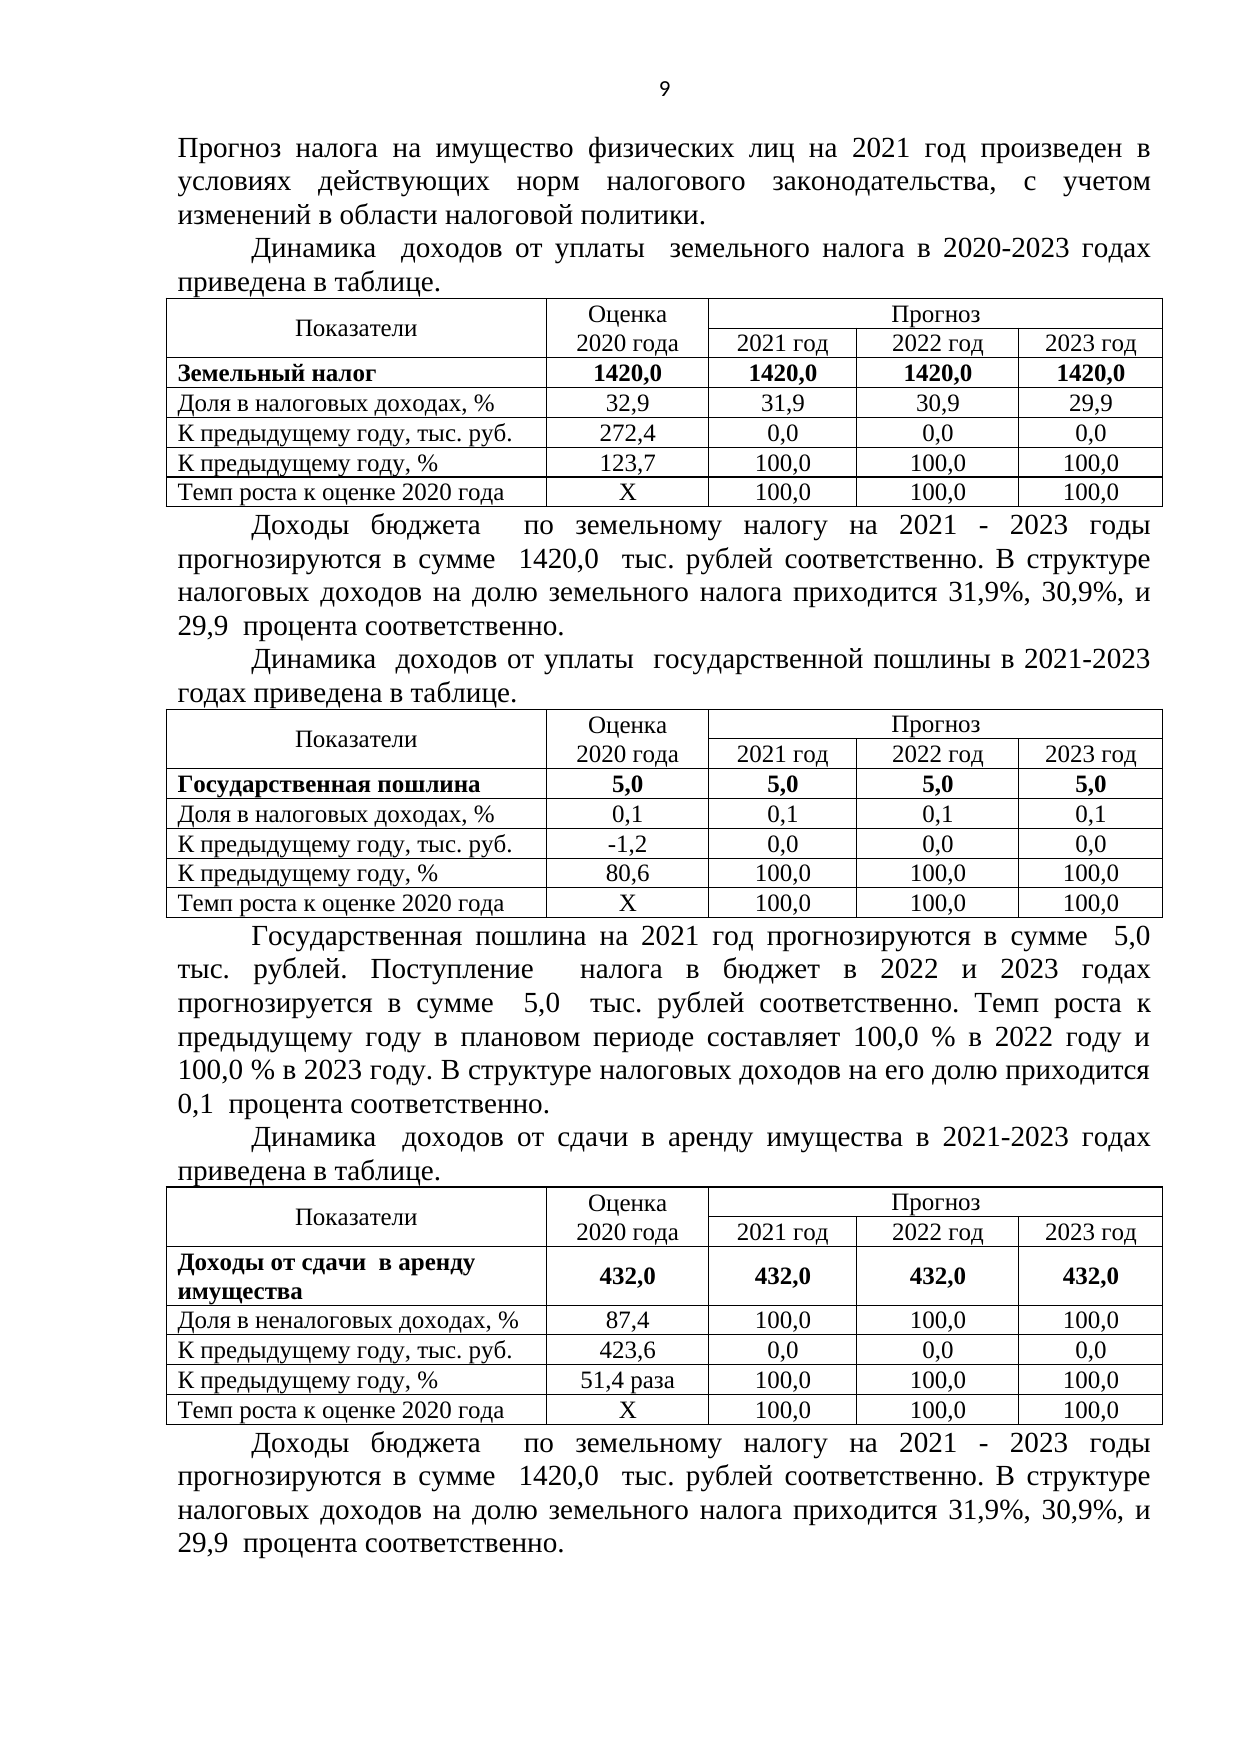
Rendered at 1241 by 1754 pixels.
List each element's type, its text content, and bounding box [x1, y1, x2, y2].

table_cell 0,1 [547, 799, 708, 828]
table_cell 100,0 [1019, 1306, 1162, 1334]
table_cell 2022 год [857, 329, 1018, 357]
table_cell Земельный налог [167, 358, 546, 387]
table_cell 100,0 [709, 859, 856, 887]
table_cell 100,0 [1019, 859, 1162, 887]
table_cell 31,9 [709, 388, 856, 417]
table_cell 0,0 [1019, 829, 1162, 857]
table_cell Темп роста к оценке 2020 года [167, 478, 546, 506]
table_cell 100,0 [857, 1306, 1018, 1334]
table_cell 432,0 [547, 1247, 708, 1304]
table_cell 1420,0 [547, 358, 708, 387]
table_cell 5,0 [547, 769, 708, 798]
table_cell Государственная пошлина [167, 769, 546, 798]
table_cell 5,0 [1019, 769, 1162, 798]
table_cell 2021 год [709, 1217, 856, 1246]
table_cell 100,0 [709, 1306, 856, 1334]
table_header Прогноз [709, 299, 1162, 327]
table_cell К предыдущему году, тыс. руб. [167, 1335, 546, 1364]
table_cell 272,4 [547, 418, 708, 447]
table_cell 1420,0 [857, 358, 1018, 387]
table_cell 2023 год [1019, 329, 1162, 357]
table_cell 100,0 [709, 888, 856, 917]
table_cell К предыдущему году, тыс. руб. [167, 418, 546, 447]
table_cell 100,0 [857, 478, 1018, 506]
table_cell 100,0 [709, 1395, 856, 1424]
table_cell 123,7 [547, 448, 708, 476]
table_cell К предыдущему году, % [167, 859, 546, 887]
table_cell 0,0 [709, 418, 856, 447]
table_cell 5,0 [709, 769, 856, 798]
table_cell -1,2 [547, 829, 708, 857]
table_cell 29,9 [1019, 388, 1162, 417]
table_cell Доходы от сдачи в аренду имущества [167, 1247, 546, 1304]
table_cell 100,0 [857, 1395, 1018, 1424]
text Динамика доходов от уплаты земельного налога в 2020-2023 годах приведена в таблице. [177, 231, 1152, 298]
table_cell 100,0 [709, 478, 856, 506]
text Динамика доходов от сдачи в аренду имущества в 2021-2023 годах приведена в таблице. [177, 1119, 1152, 1186]
table_cell Х [547, 478, 708, 506]
table_cell 432,0 [857, 1247, 1018, 1304]
table_cell 2022 год [857, 739, 1018, 768]
table_cell Доля в неналоговых доходах, % [167, 1306, 546, 1334]
text Доходы бюджета по земельному налогу на 2021 - 2023 годы прогнозируются в сумме 1420,0 тыс. рублей соответственно. В структуре налоговых доходов на долю земельного налога приходится 31,9%, 30,9%, и 29,9 процента соответственно. [177, 1425, 1152, 1559]
table_cell 1420,0 [709, 358, 856, 387]
table_cell К предыдущему году, % [167, 448, 546, 476]
table_cell Х [547, 888, 708, 917]
table_cell 100,0 [1019, 448, 1162, 476]
table_cell К предыдущему году, тыс. руб. [167, 829, 546, 857]
table_header Показатели [167, 1188, 546, 1246]
table_cell 100,0 [857, 888, 1018, 917]
table_cell 0,0 [1019, 418, 1162, 447]
text Государственная пошлина на 2021 год прогнозируются в сумме 5,0 тыс. рублей. Поступление налога в бюджет в 2022 и 2023 годах прогнозируется в сумме 5,0 тыс. рублей соответственно. Темп роста к предыдущему году в плановом периоде составляет 100,0 % в 2022 году и 100,0 % в 2023 году. В структуре налоговых доходов на его долю приходится 0,1 процента соответственно. [177, 918, 1152, 1119]
table_cell 0,1 [857, 799, 1018, 828]
table_cell 2021 год [709, 739, 856, 768]
text Динамика доходов от уплаты государственной пошлины в 2021-2023 годах приведена в таблице. [177, 641, 1152, 708]
table_cell 100,0 [857, 1365, 1018, 1394]
table_cell 432,0 [709, 1247, 856, 1304]
table_cell 0,1 [1019, 799, 1162, 828]
table_cell Темп роста к оценке 2020 года [167, 888, 546, 917]
table_cell 32,9 [547, 388, 708, 417]
table_cell 0,0 [857, 1335, 1018, 1364]
text Доходы бюджета по земельному налогу на 2021 - 2023 годы прогнозируются в сумме 1420,0 тыс. рублей соответственно. В структуре налоговых доходов на долю земельного налога приходится 31,9%, 30,9%, и 29,9 процента соответственно. [177, 507, 1152, 641]
table_cell 100,0 [857, 859, 1018, 887]
table_cell 0,0 [1019, 1335, 1162, 1364]
table_header Показатели [167, 710, 546, 768]
table_cell 2023 год [1019, 739, 1162, 768]
table_cell Доля в налоговых доходах, % [167, 799, 546, 828]
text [177, 130, 1152, 231]
table_cell 0,0 [709, 1335, 856, 1364]
table_cell Х [547, 1395, 708, 1424]
table_cell 1420,0 [1019, 358, 1162, 387]
table_cell 5,0 [857, 769, 1018, 798]
table_header Оценка 2020 года [547, 299, 708, 357]
table_cell 30,9 [857, 388, 1018, 417]
table_cell Темп роста к оценке 2020 года [167, 1395, 546, 1424]
table_cell 2023 год [1019, 1217, 1162, 1246]
table_cell Доля в налоговых доходах, % [167, 388, 546, 417]
table_cell 0,0 [857, 829, 1018, 857]
table_cell 100,0 [857, 448, 1018, 476]
table_cell К предыдущему году, % [167, 1365, 546, 1394]
table_header Показатели [167, 299, 546, 357]
table_cell 2022 год [857, 1217, 1018, 1246]
table_header Оценка 2020 года [547, 710, 708, 768]
table_cell 100,0 [1019, 888, 1162, 917]
table_cell 100,0 [709, 1365, 856, 1394]
table_header Прогноз [709, 710, 1162, 738]
table_cell 100,0 [709, 448, 856, 476]
table_cell 2021 год [709, 329, 856, 357]
table_cell 100,0 [1019, 1365, 1162, 1394]
table_header Оценка 2020 года [547, 1188, 708, 1246]
table_cell 0,0 [857, 418, 1018, 447]
table_cell 87,4 [547, 1306, 708, 1334]
table_cell 432,0 [1019, 1247, 1162, 1304]
table_cell 0,1 [709, 799, 856, 828]
table_cell 100,0 [1019, 478, 1162, 506]
table_cell 0,0 [709, 829, 856, 857]
table_cell 51,4 раза [547, 1365, 708, 1394]
table_cell 423,6 [547, 1335, 708, 1364]
table_cell 80,6 [547, 859, 708, 887]
table_cell 100,0 [1019, 1395, 1162, 1424]
table_header Прогноз [709, 1188, 1162, 1216]
